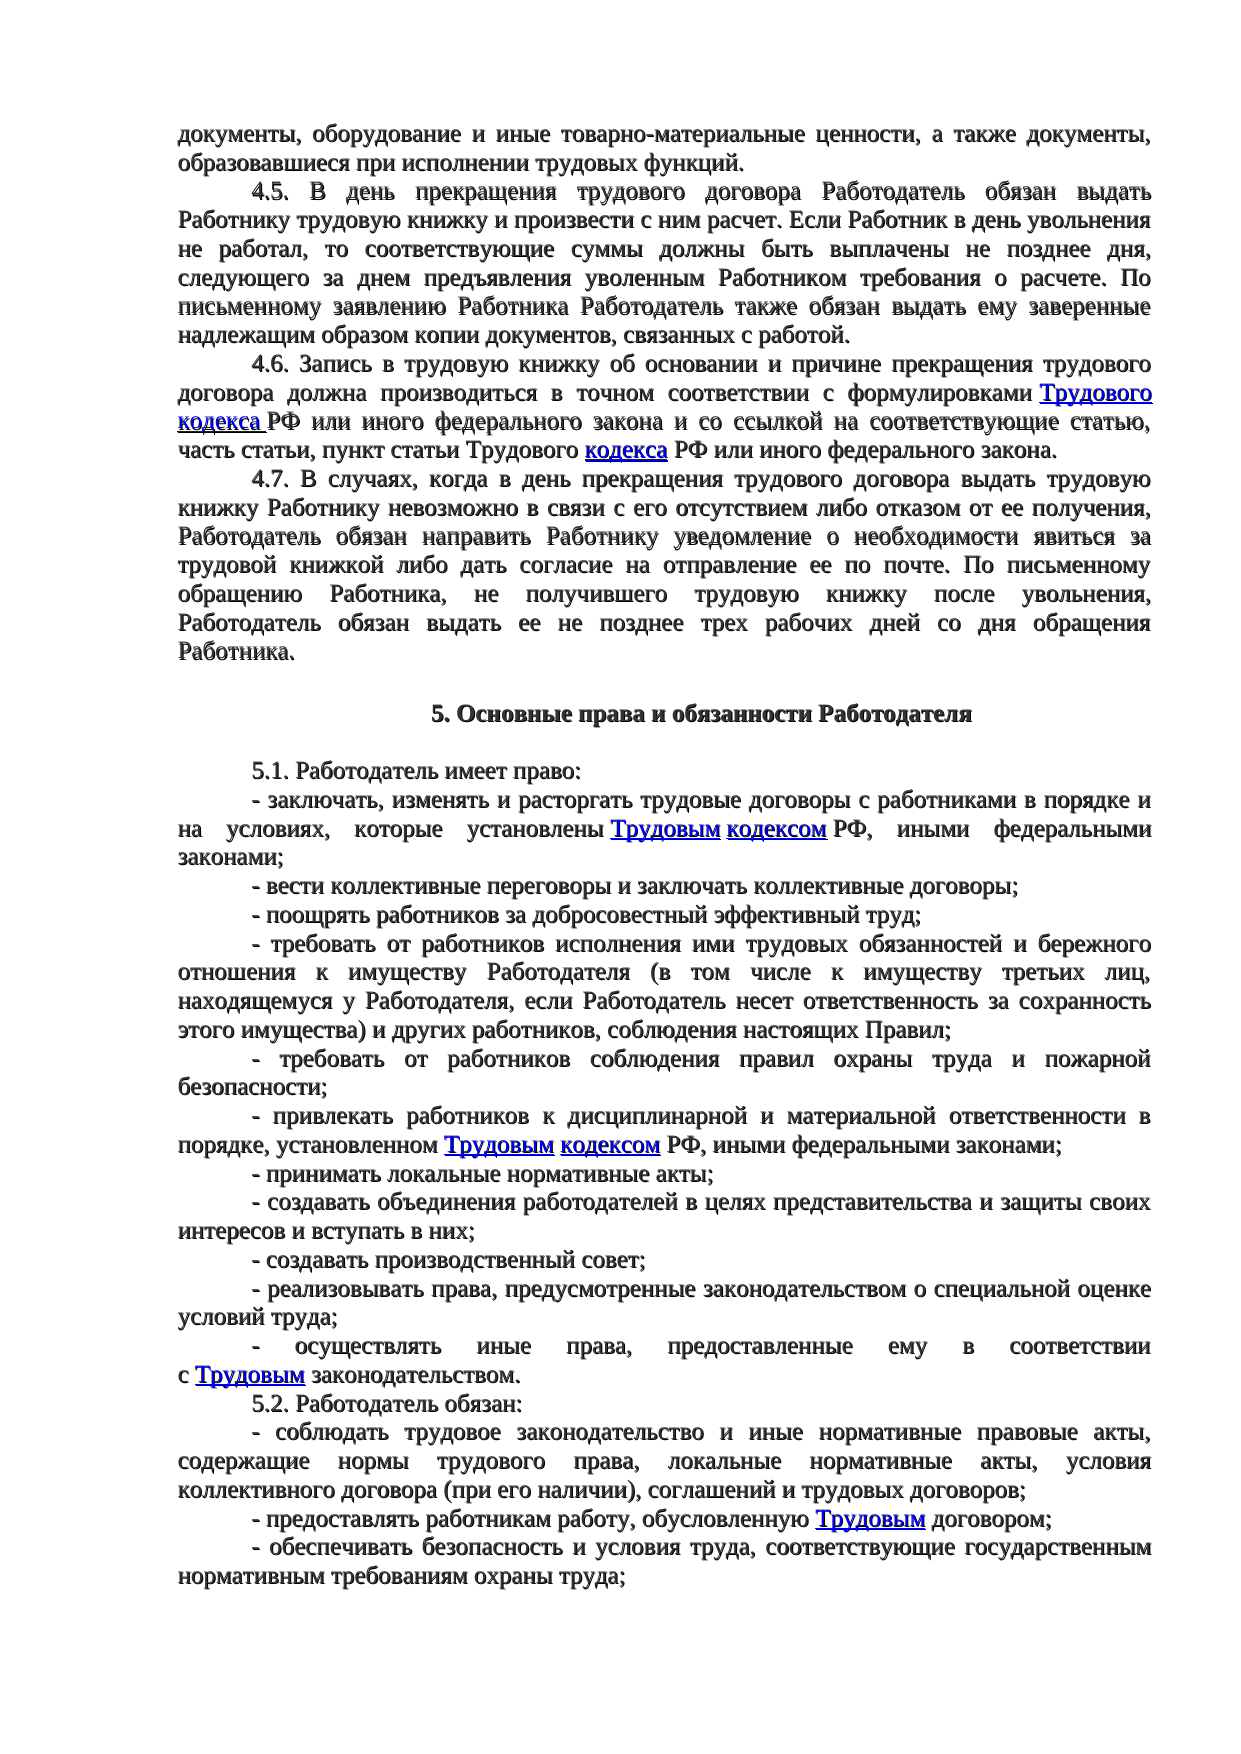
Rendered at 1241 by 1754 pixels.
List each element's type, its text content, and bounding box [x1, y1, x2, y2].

text - требовать от работников исполнения ими трудовых обязанностей и бережного отношения к имуществу Работодателя (в том числе к имуществу третьих лиц, находящемуся у Работодателя, если Работодатель несет ответственность за сохранность этого имущества) и других работников, соблюдения настоящих Правил; [177, 928, 1152, 1043]
text - привлекать работников к дисциплинарной и материальной ответственности в порядке, установленном Трудовым кодексом РФ, иными федеральными законами; [177, 1100, 1152, 1158]
text 5. Основные права и обязанности Работодателя [177, 693, 1152, 726]
text - вести коллективные переговоры и заключать коллективные договоры; [177, 870, 1152, 899]
text - соблюдать трудовое законодательство и иные нормативные правовые акты, содержащие нормы трудового права, локальные нормативные акты, условия коллективного договора (при его наличии), соглашений и трудовых договоров; [177, 1416, 1152, 1503]
text - создавать производственный совет; [177, 1244, 1152, 1273]
text - требовать от работников соблюдения правил охраны труда и пожарной безопасности; [177, 1043, 1152, 1100]
text - обеспечивать безопасность и условия труда, соответствующие государственным нормативным требованиям охраны труда; [177, 1531, 1152, 1589]
text 4.7. В случаях, когда в день прекращения трудового договора выдать трудовую книжку Работнику невозможно в связи с его отсутствием либо отказом от ее получения, Работодатель обязан направить Работнику уведомление о необходимости явиться за трудовой книжкой либо дать согласие на отправление ее по почте. По письменному обращению Работника, не получившего трудовую книжку после увольнения, Работодатель обязан выдать ее не позднее трех рабочих дней со дня обращения Работника. [177, 463, 1152, 664]
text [177, 118, 1152, 176]
text - реализовывать права, предусмотренные законодательством о специальной оценке условий труда; [177, 1273, 1152, 1330]
text 5.2. Работодатель обязан: [177, 1388, 1152, 1416]
text - заключать, изменять и расторгать трудовые договоры с работниками в порядке и на условиях, которые установлены Трудовым кодексом РФ, иными федеральными законами; [177, 784, 1152, 870]
text - принимать локальные нормативные акты; [177, 1158, 1152, 1186]
text - поощрять работников за добросовестный эффективный труд; [177, 899, 1152, 928]
text 4.6. Запись в трудовую книжку об основании и причине прекращения трудового договора должна производиться в точном соответствии с формулировками Трудового кодекса РФ или иного федерального закона и со ссылкой на соответствующие статью, часть статьи, пункт статьи Трудового кодекса РФ или иного федерального закона. [177, 348, 1152, 463]
text - создавать объединения работодателей в целях представительства и защиты своих интересов и вступать в них; [177, 1186, 1152, 1244]
text - предоставлять работникам работу, обусловленную Трудовым договором; [177, 1503, 1152, 1531]
text - осуществлять иные права, предоставленные ему в соответствии с Трудовым законодательством. [177, 1330, 1152, 1388]
text 5.1. Работодатель имеет право: [177, 755, 1152, 784]
text 4.5. В день прекращения трудового договора Работодатель обязан выдать Работнику трудовую книжку и произвести с ним расчет. Если Работник в день увольнения не работал, то соответствующие суммы должны быть выплачены не позднее дня, следующего за днем предъявления уволенным Работником требования о расчете. По письменному заявлению Работника Работодатель также обязан выдать ему заверенные надлежащим образом копии документов, связанных с работой. [177, 176, 1152, 348]
